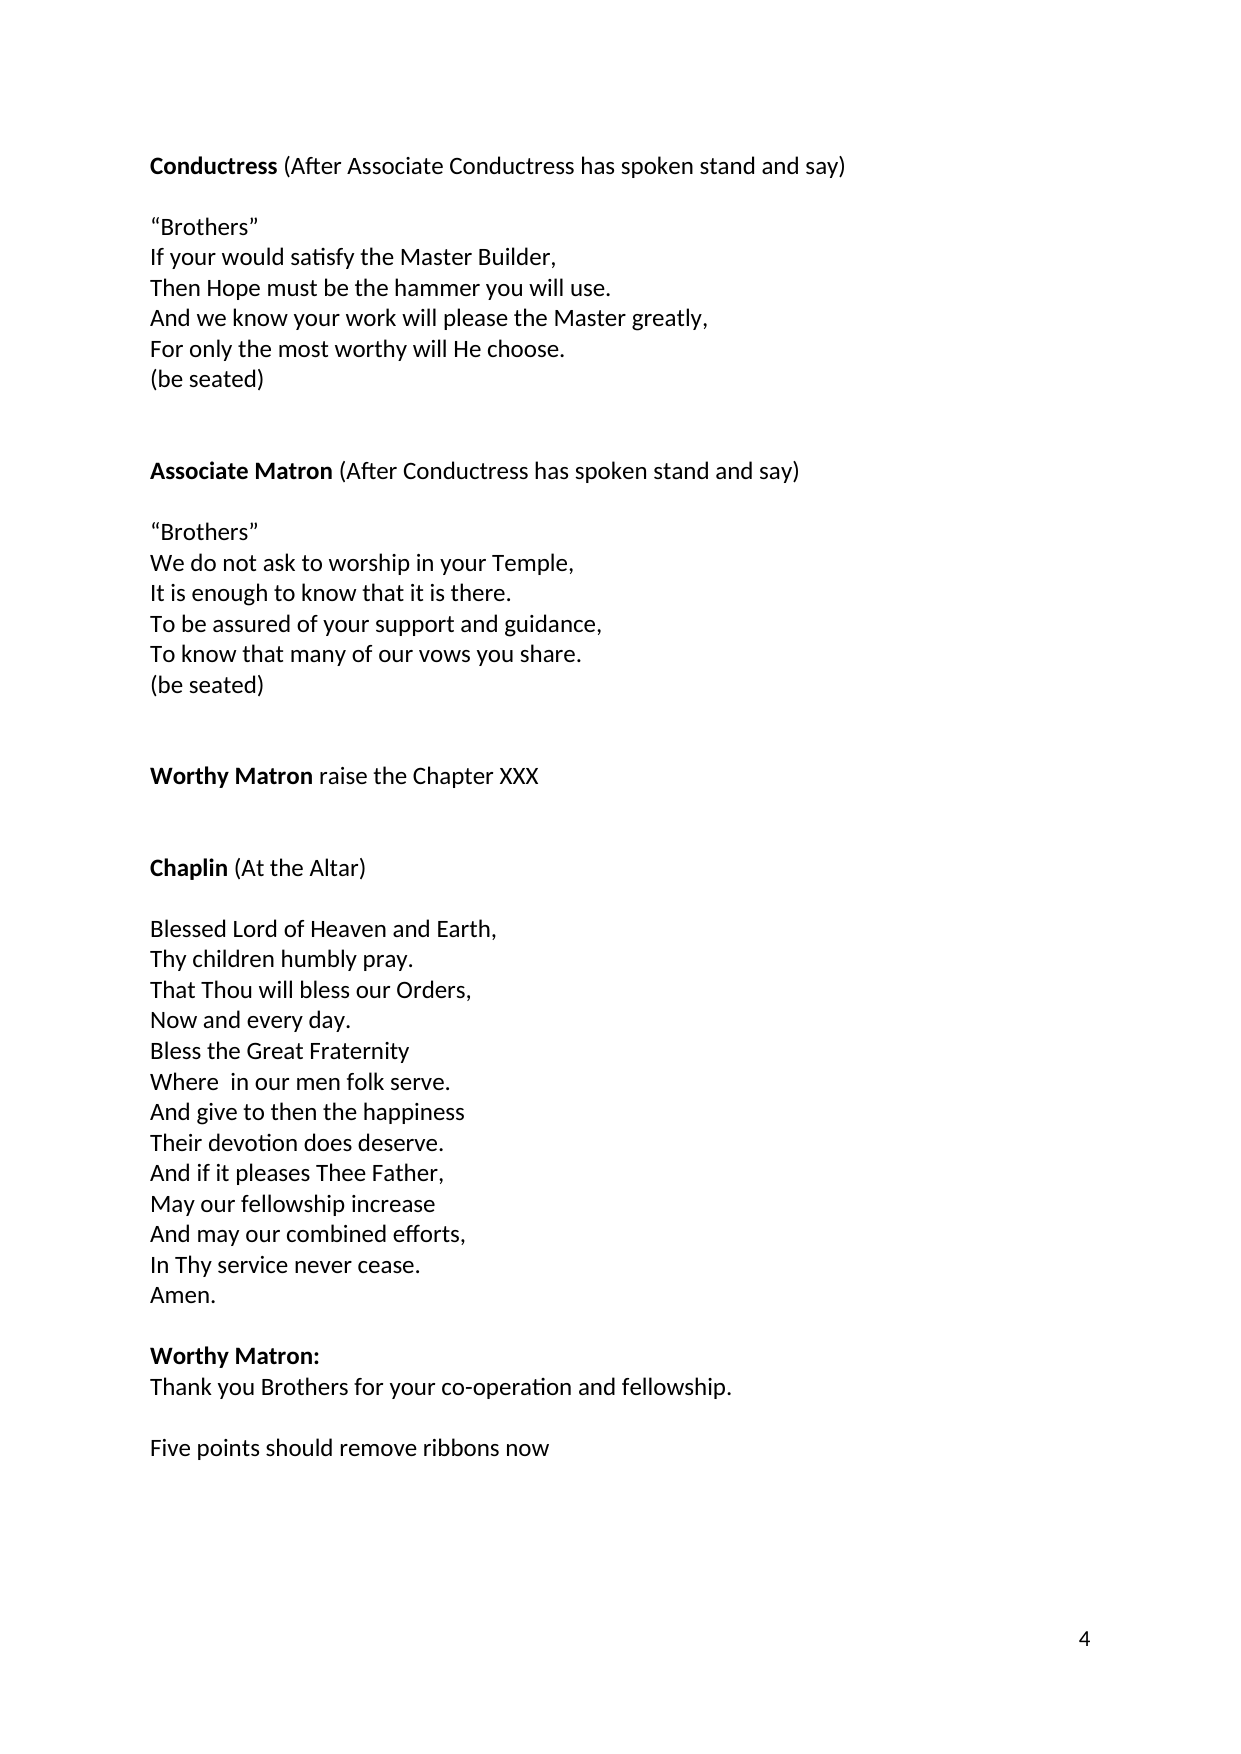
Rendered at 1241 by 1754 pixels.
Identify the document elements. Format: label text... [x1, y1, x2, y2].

text (be seated) [150, 669, 1090, 699]
text Thy children humbly pray. [150, 943, 1090, 974]
text Worthy Matron raise the Chapter XXX [150, 760, 1090, 791]
text It is enough to know that it is there. [150, 577, 1090, 608]
text Where in our men folk serve. [150, 1066, 1090, 1096]
text Worthy Matron: [150, 1340, 1090, 1371]
text Five points should remove ribbons now [150, 1432, 1090, 1462]
text Thank you Brothers for your co-operation and fellowship. [150, 1371, 1090, 1401]
text Blessed Lord of Heaven and Earth, [150, 913, 1090, 943]
text And may our combined efforts, [150, 1218, 1090, 1249]
text And if it pleases Thee Father, [150, 1157, 1090, 1188]
text May our fellowship increase [150, 1188, 1090, 1218]
text To be assured of your support and guidance, [150, 608, 1090, 638]
text To know that many of our vows you share. [150, 638, 1090, 669]
text Then Hope must be the hammer you will use. [150, 272, 1090, 303]
text (be seated) [150, 364, 1090, 394]
text Now and every day. [150, 1004, 1090, 1035]
text In Thy service never cease. [150, 1249, 1090, 1279]
text “Brothers” [150, 211, 1090, 242]
text “Brothers” [150, 516, 1090, 547]
text Amen. [150, 1279, 1090, 1310]
text Bless the Great Fraternity [150, 1035, 1090, 1066]
text And we know your work will please the Master greatly, [150, 303, 1090, 333]
text That Thou will bless our Orders, [150, 974, 1090, 1004]
text Their devotion does deserve. [150, 1127, 1090, 1157]
text For only the most worthy will He choose. [150, 333, 1090, 364]
text Conductress (After Associate Conductress has spoken stand and say) [150, 150, 1090, 181]
text And give to then the happiness [150, 1096, 1090, 1127]
text We do not ask to worship in your Temple, [150, 547, 1090, 577]
text Chaplin (At the Altar) [150, 852, 1090, 882]
text If your would satisfy the Master Builder, [150, 242, 1090, 272]
text Associate Matron (After Conductress has spoken stand and say) [150, 455, 1090, 486]
